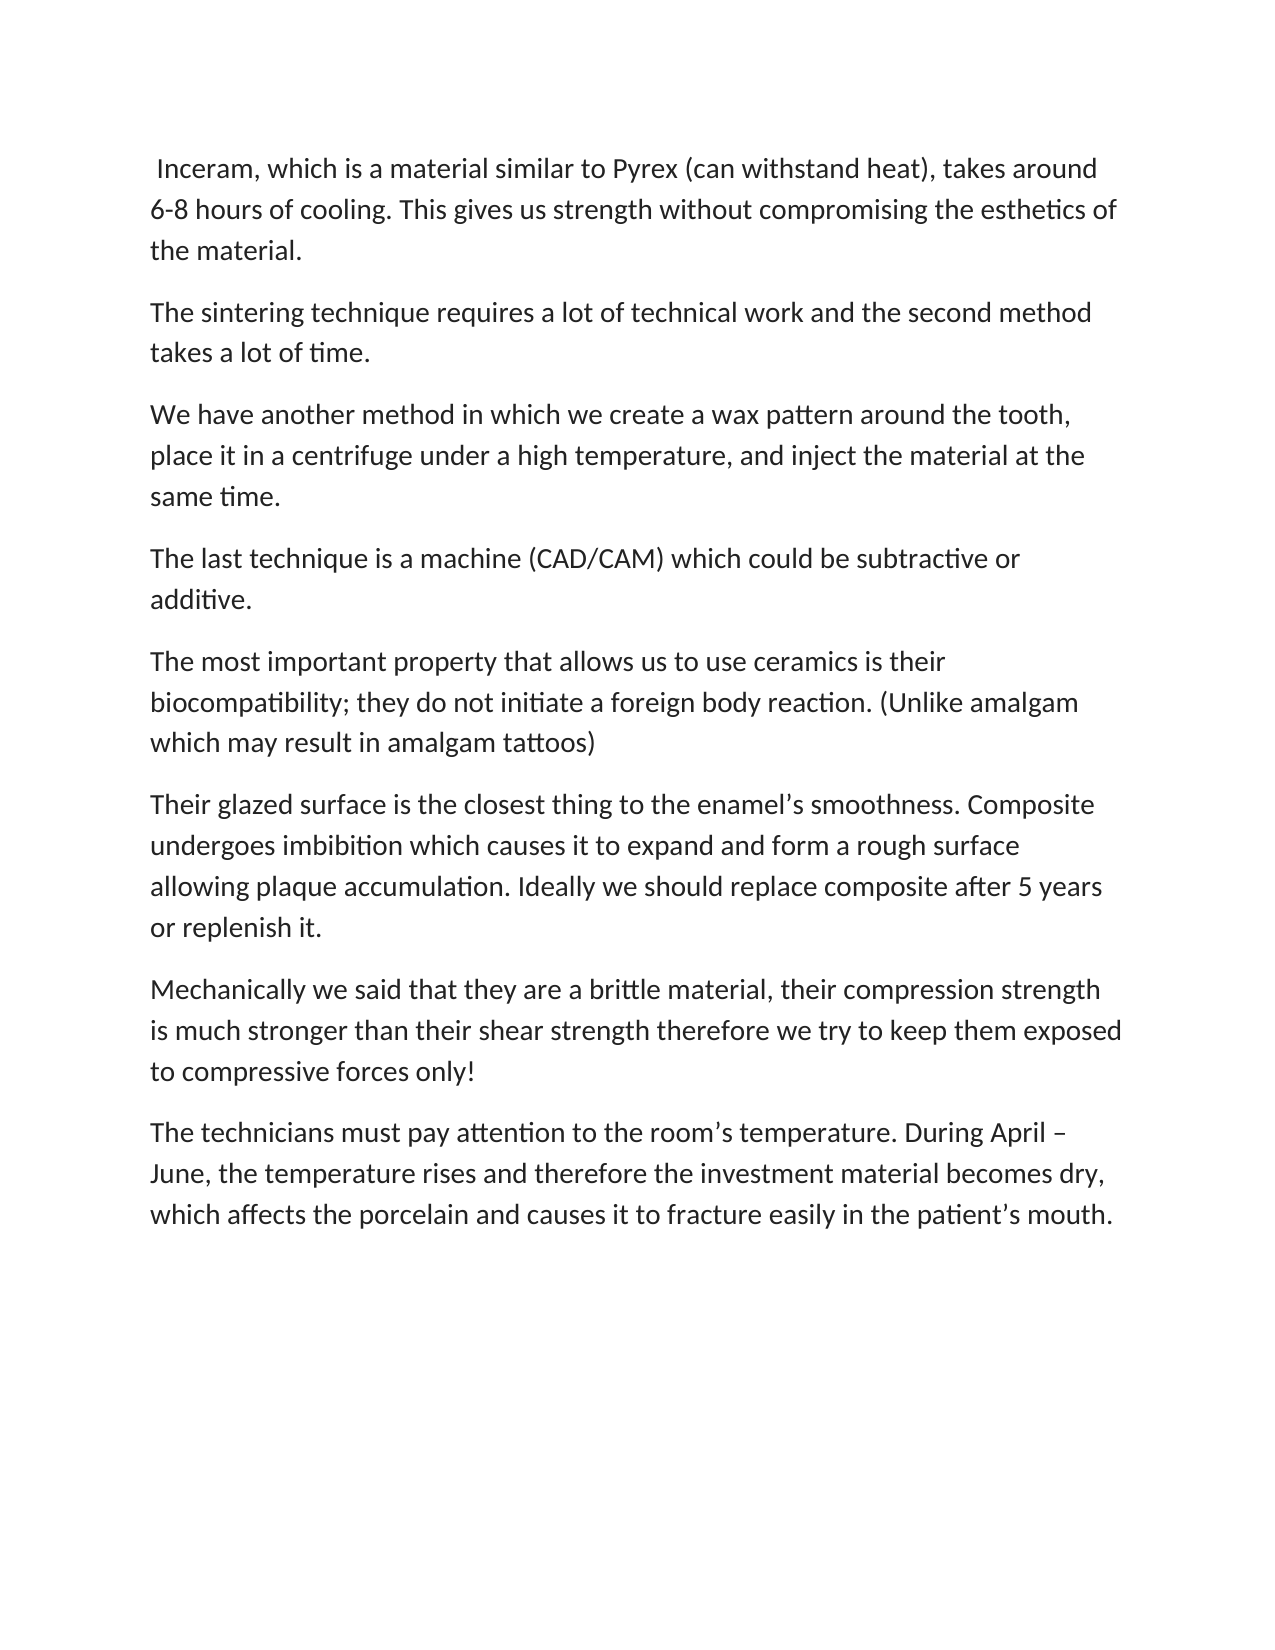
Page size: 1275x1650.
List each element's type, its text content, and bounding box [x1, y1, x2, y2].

text The sintering technique requires a lot of technical work and the second method takes a lot of time. [150, 294, 1125, 370]
text Mechanically we said that they are a brittle material, their compression strength is much stronger than their shear strength therefore we try to keep them exposed to compressive forces only! [150, 971, 1125, 1088]
text The last technique is a machine (CAD/CAM) which could be subtractive or additive. [150, 540, 1125, 617]
text Inceram, which is a material similar to Pyrex (can withstand heat), takes around 6-8 hours of cooling. This gives us strength without compromising the esthetics of the material. [150, 150, 1125, 267]
text We have another method in which we create a wax pattern around the tooth, place it in a centrifuge under a high temperature, and inject the material at the same time. [150, 396, 1125, 514]
text The technicians must pay attention to the room’s temperature. During April – June, the temperature rises and therefore the investment material becomes dry, which affects the porcelain and causes it to fracture easily in the patient’s mouth. [150, 1114, 1125, 1232]
text Their glazed surface is the closest thing to the enamel’s smoothness. Composite undergoes imbibition which causes it to expand and form a rough surface allowing plaque accumulation. Ideally we should replace composite after 5 years or replenish it. [150, 786, 1125, 945]
text The most important property that allows us to use ceramics is their biocompatibility; they do not initiate a foreign body reaction. (Unlike amalgam which may result in amalgam tattoos) [150, 643, 1125, 760]
